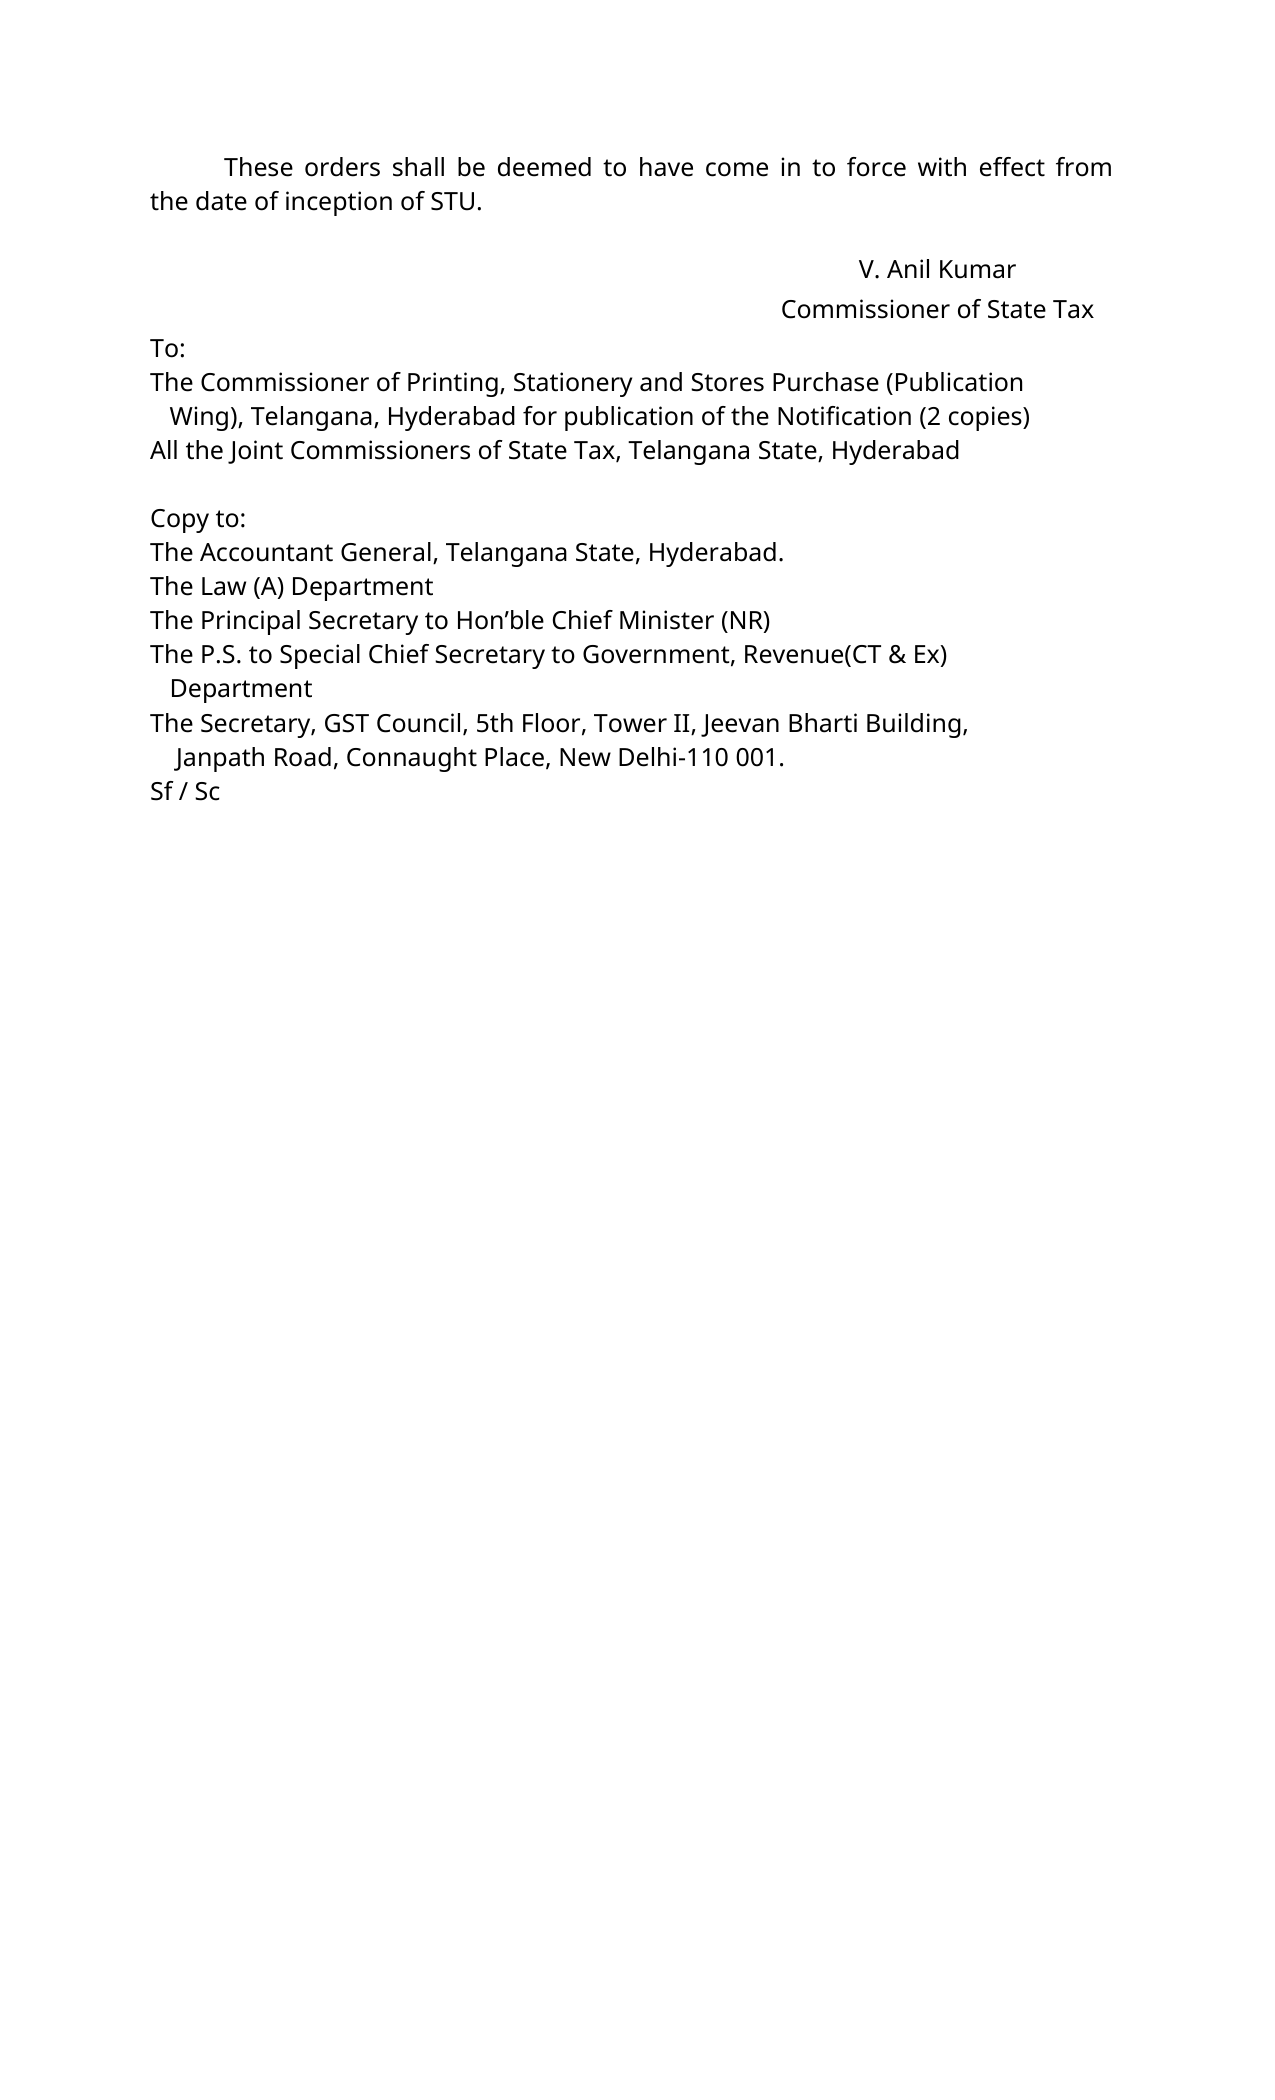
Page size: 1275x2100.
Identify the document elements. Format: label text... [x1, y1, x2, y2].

text To: [150, 331, 1125, 364]
text Janpath Road, Connaught Place, New Delhi-110 001. [150, 739, 1125, 773]
text Department [150, 671, 1125, 705]
text The Accountant General, Telangana State, Hyderabad. [150, 535, 1125, 569]
text Commissioner of State Tax [750, 291, 1125, 325]
text The Secretary, GST Council, 5th Floor, Tower II, Jeevan Bharti Building, [150, 705, 1125, 739]
text All the Joint Commissioners of State Tax, Telangana State, Hyderabad [150, 433, 1125, 467]
text These orders shall be deemed to have come in to force with effect from the date of inception of STU. [150, 150, 1125, 218]
text The Commissioner of Printing, Stationery and Stores Purchase (Publication [150, 364, 1125, 399]
text Copy to: [150, 501, 1125, 535]
text The P.S. to Special Chief Secretary to Government, Revenue(CT & Ex) [150, 637, 1125, 671]
text Sf / Sc [150, 773, 1125, 807]
text V. Anil Kumar [750, 252, 1125, 286]
text The Law (A) Department [150, 569, 1125, 603]
text The Principal Secretary to Hon’ble Chief Minister (NR) [150, 603, 1125, 637]
text Wing), Telangana, Hyderabad for publication of the Notification (2 copies) [150, 399, 1125, 433]
